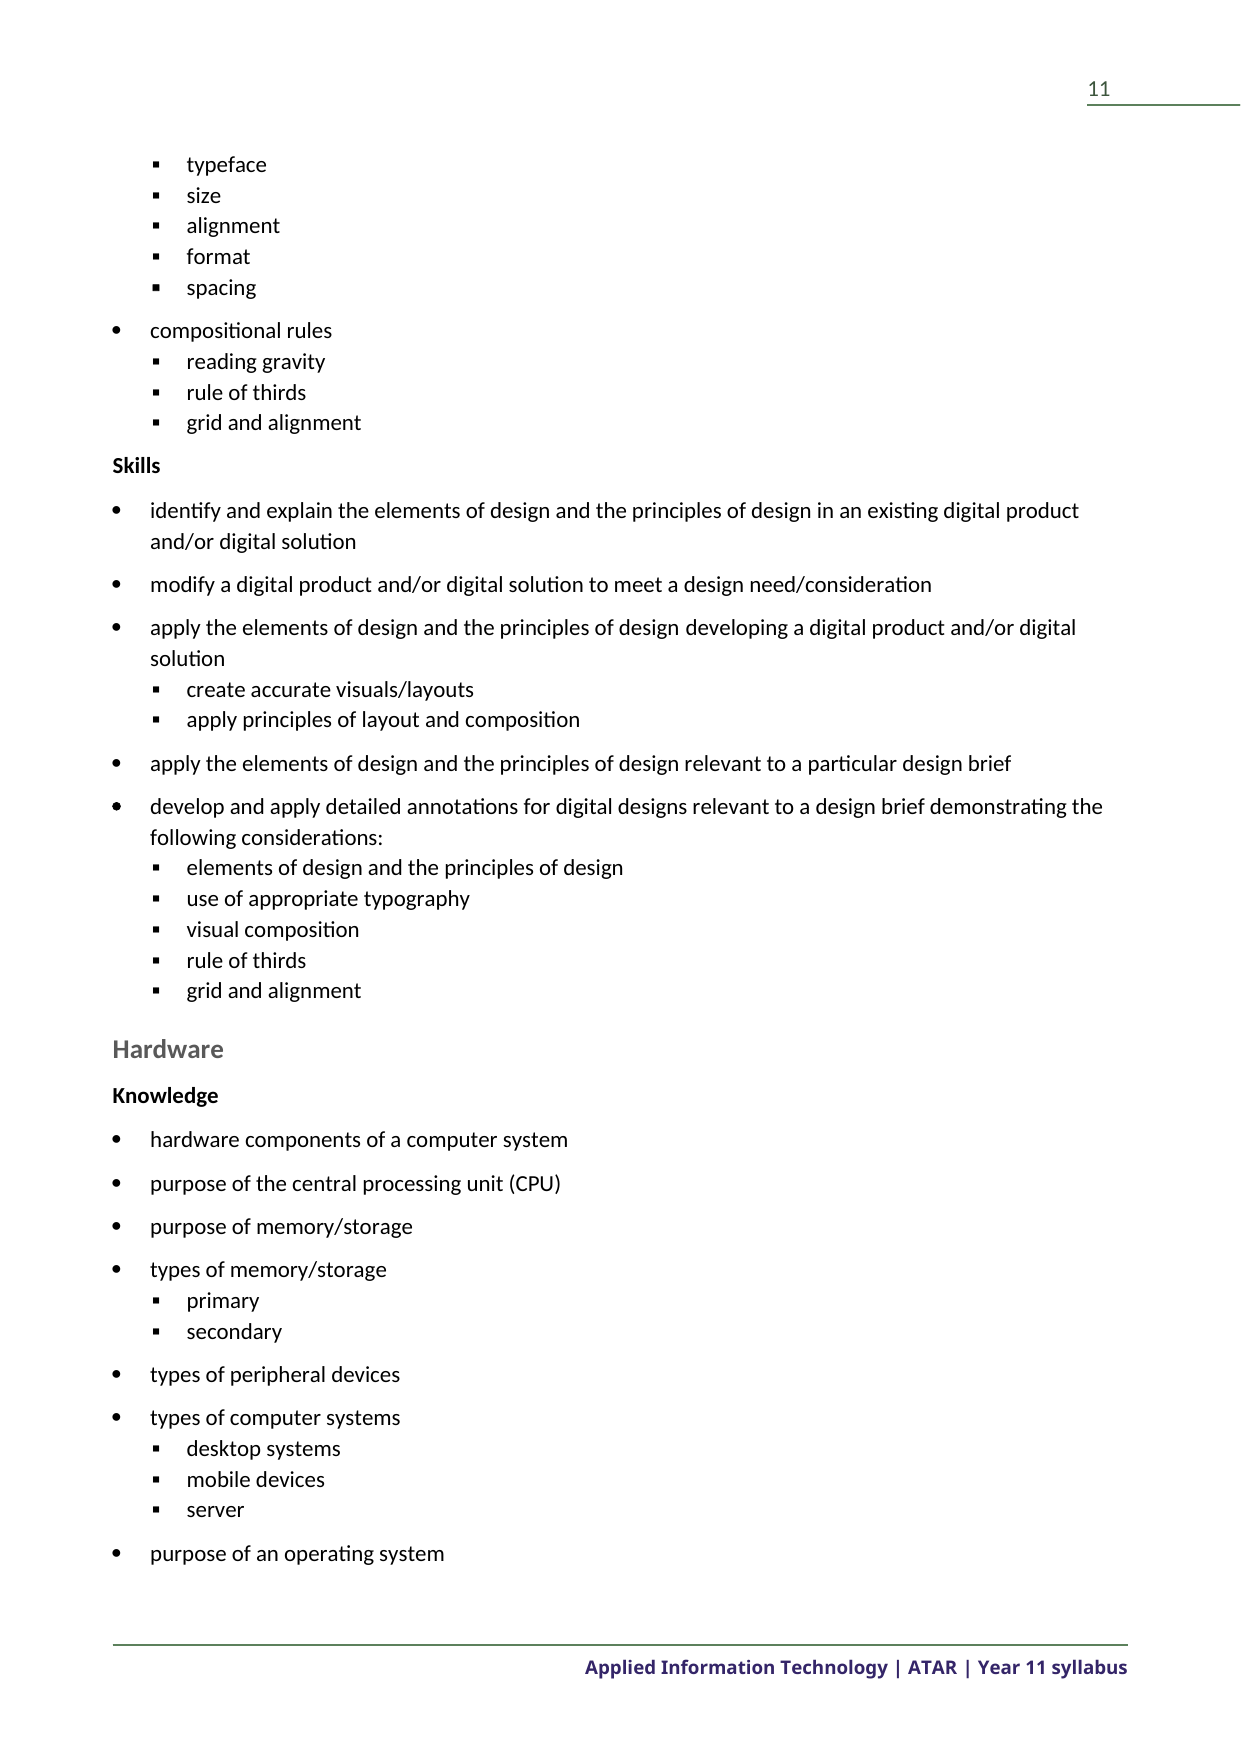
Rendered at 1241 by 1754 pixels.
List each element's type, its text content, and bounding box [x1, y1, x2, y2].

list reading gravity [151, 347, 1128, 375]
list elements of design and the principles of design [151, 853, 1128, 882]
list secondary [151, 1317, 1128, 1345]
list types of computer systems [112, 1403, 1128, 1431]
list create accurate visuals/layouts [151, 675, 1128, 703]
list apply principles of layout and composition [151, 706, 1128, 734]
list typeface [151, 150, 1128, 178]
list types of peripheral devices [112, 1360, 1128, 1388]
list compositional rules [112, 316, 1128, 344]
list purpose of the central processing unit (CPU) [112, 1169, 1128, 1197]
list identify and explain the elements of design and the principles of design in an existing digital product and/or digital solution [112, 496, 1128, 555]
list rule of thirds [151, 378, 1128, 406]
list types of memory/storage [112, 1255, 1128, 1283]
list modify a digital product and/or digital solution to meet a design need/consideration [112, 570, 1128, 598]
list use of appropriate typography [151, 884, 1128, 912]
list spacing [151, 273, 1128, 301]
list desktop systems [151, 1434, 1128, 1462]
list size [151, 181, 1128, 209]
text Knowledge [112, 1081, 1128, 1109]
list purpose of memory/storage [112, 1212, 1128, 1240]
list alignment [151, 211, 1128, 239]
list purpose of an operating system [112, 1539, 1128, 1567]
subtitle Hardware [112, 1032, 1128, 1065]
text Skills [112, 452, 1128, 479]
list hardware components of a computer system [112, 1126, 1128, 1154]
list grid and alignment [151, 408, 1128, 436]
list mobile devices [151, 1465, 1128, 1493]
list develop and apply detailed annotations for digital designs relevant to a design brief demonstrating the following considerations: [112, 792, 1128, 851]
list server [151, 1495, 1128, 1523]
list grid and alignment [151, 976, 1128, 1004]
list rule of thirds [151, 946, 1128, 974]
list apply the elements of design and the principles of design relevant to a particular design brief [112, 749, 1128, 777]
list format [151, 242, 1128, 270]
list visual composition [151, 915, 1128, 943]
list primary [151, 1286, 1128, 1314]
list apply the elements of design and the principles of design developing a digital product and/or digital solution [112, 613, 1128, 672]
